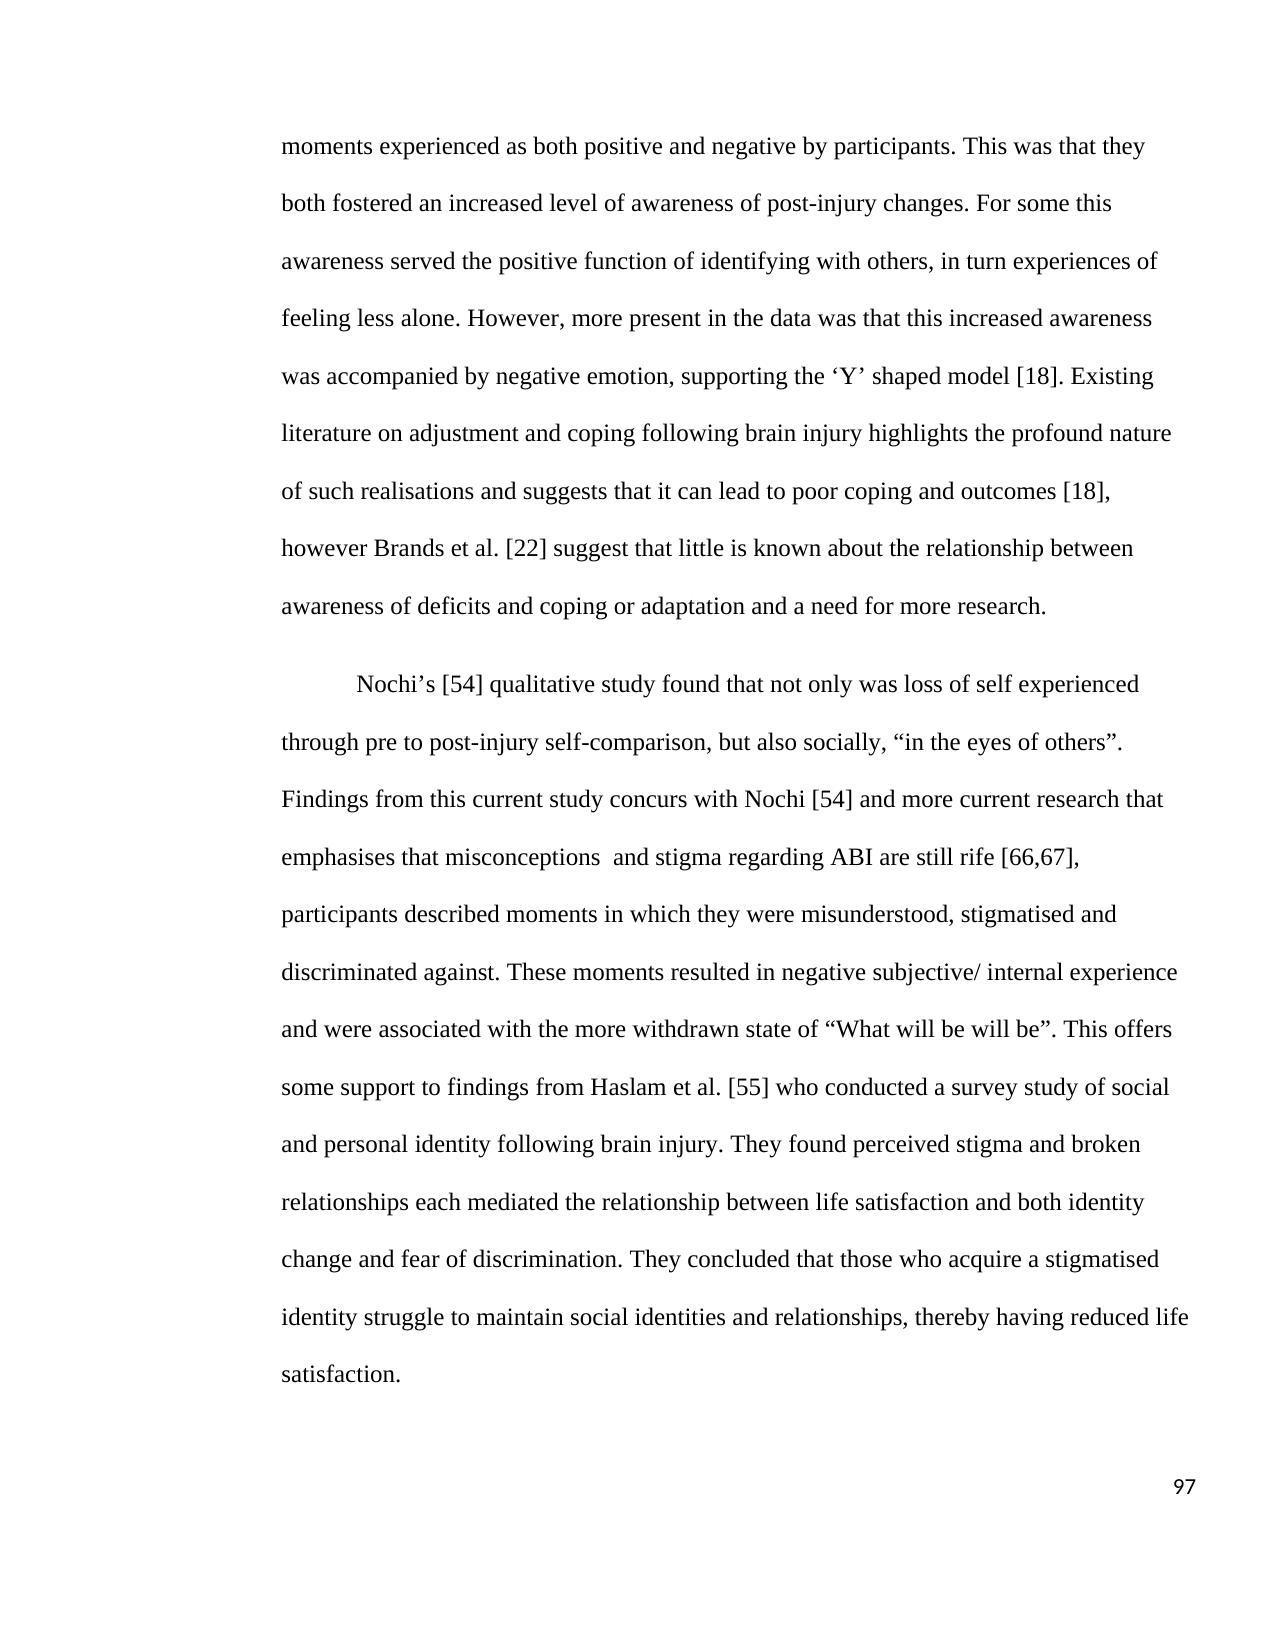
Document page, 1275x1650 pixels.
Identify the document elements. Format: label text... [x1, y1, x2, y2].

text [281, 131, 1196, 620]
text Nochi’s [54] qualitative study found that not only was loss of self experienced through pre to post-injury self-comparison, but also socially, “in the eyes of others”. Findings from this current study concurs with Nochi [54] and more current research that emphasises that misconceptions and stigma regarding ABI are still rife [66,67], participants described moments in which they were misunderstood, stigmatised and discriminated against. These moments resulted in negative subjective/ internal experience and were associated with the more withdrawn state of “What will be will be”. This offers some support to findings from Haslam et al. [55] who conducted a survey study of social and personal identity following brain injury. They found perceived stigma and broken relationships each mediated the relationship between life satisfaction and both identity change and fear of discrimination. They concluded that those who acquire a stigmatised identity struggle to maintain social identities and relationships, thereby having reduced life satisfaction. [281, 669, 1196, 1388]
